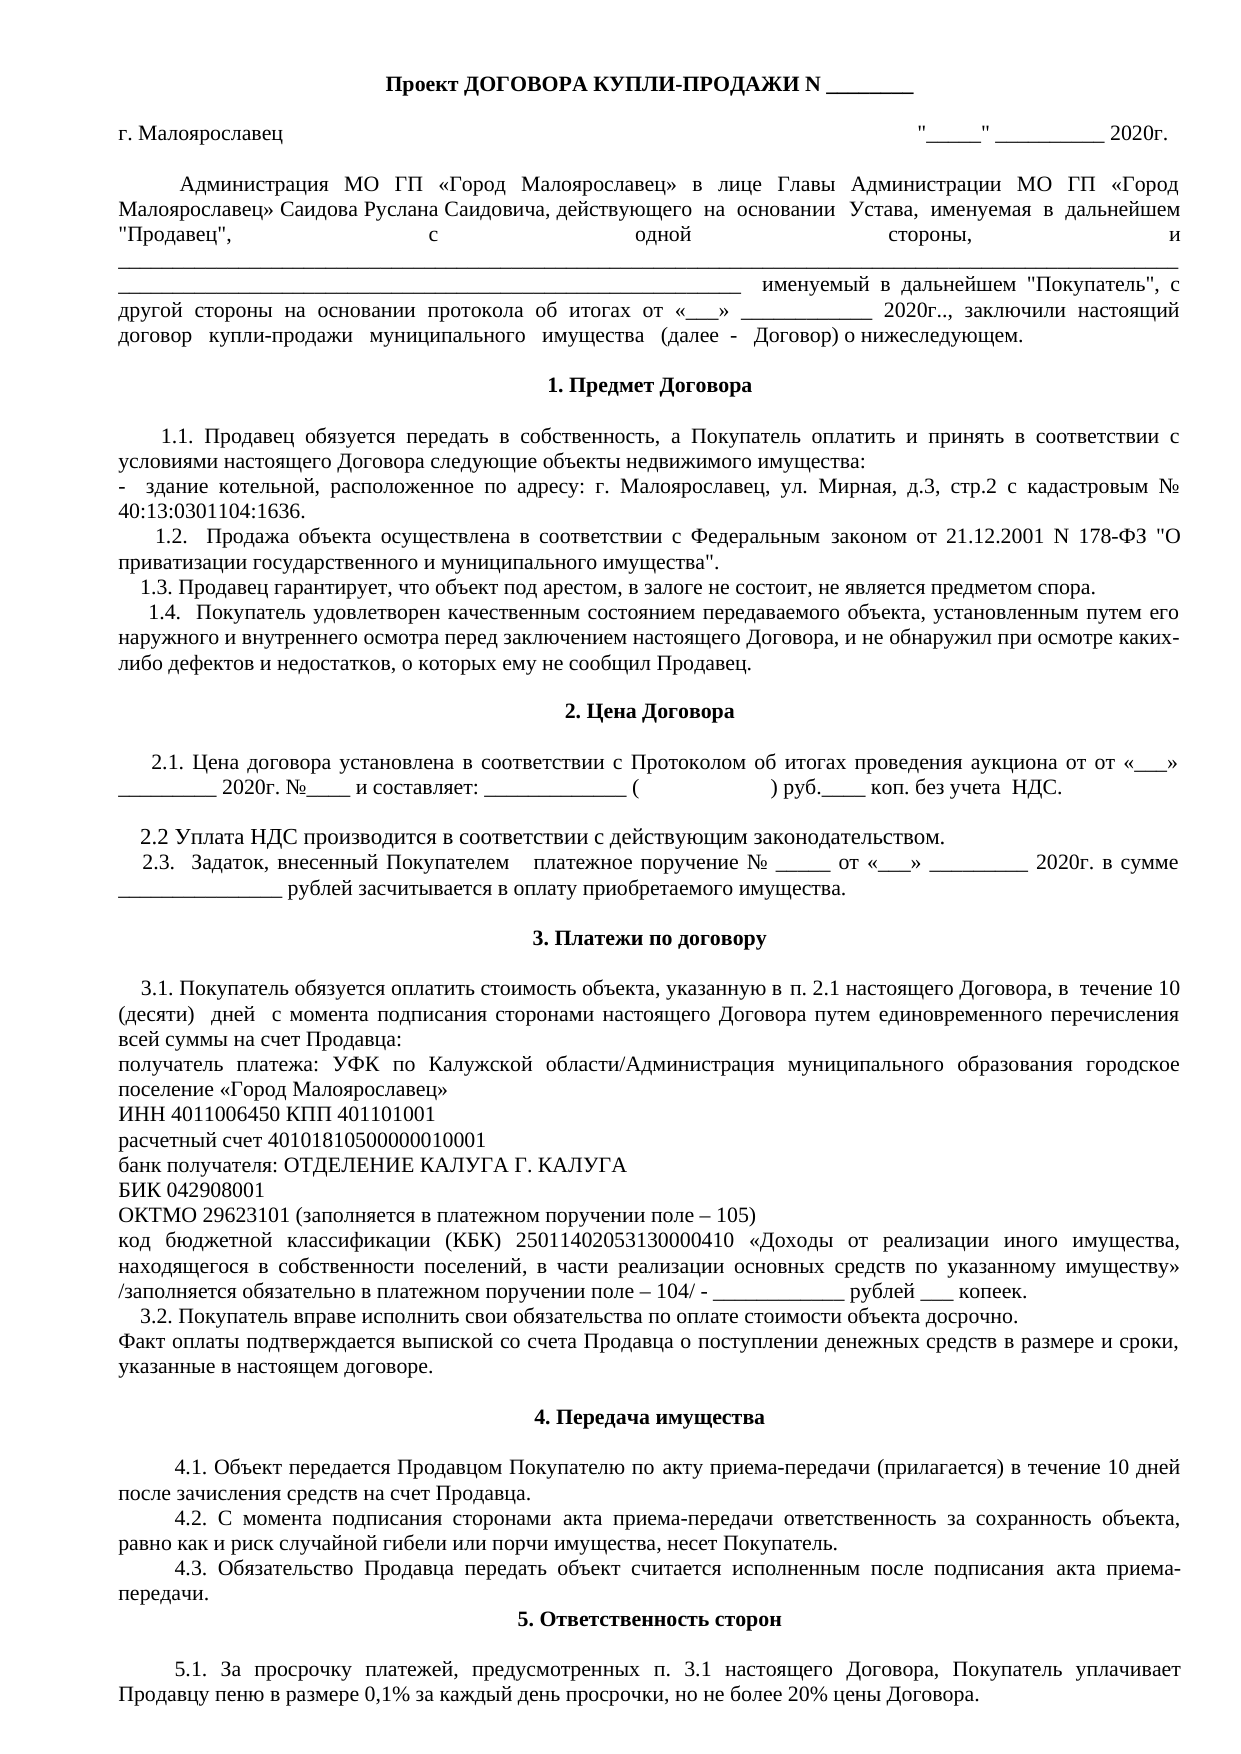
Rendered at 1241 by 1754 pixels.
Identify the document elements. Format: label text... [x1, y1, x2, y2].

text ИНН 4011006450 КПП 401101001 [118, 1101, 1181, 1127]
text 2.1. Цена договора установлена в соответствии с Протоколом об итогах проведения аукциона от от «___» _________ 2020г. №____ и составляет: _____________ ( ) руб.____ коп. без учета НДС. [118, 749, 1181, 799]
text банк получателя: ОТДЕЛЕНИЕ КАЛУГА Г. КАЛУГА [118, 1152, 1181, 1177]
text 4. Передача имущества [118, 1404, 1181, 1429]
text г. Малоярославец "_____" __________ 2020г. [118, 120, 1181, 145]
text 3.1. Покупатель обязуется оплатить стоимость объекта, указанную в п. 2.1 настоящего Договора, в течение 10 (десяти) дней с момента подписания сторонами настоящего Договора путем единовременного перечисления всей суммы на счет Продавца: [118, 975, 1181, 1051]
text 2.3. Задаток, внесенный Покупателем платежное поручение № _____ от «___» _________ 2020г. в сумме _______________ рублей засчитывается в оплату приобретаемого имущества. [118, 849, 1181, 900]
text 4.1. Объект передается Продавцом Покупателю по акту приема-передачи (прилагается) в течение 10 дней после зачисления средств на счет Продавца. [118, 1454, 1181, 1505]
text Администрация МО ГП «Город Малоярославец» в лице Главы Администрации МО ГП «Город Малоярославец» Саидова Руслана Саидовича, действующего на основании Устава, именуемая в дальнейшем "Продавец", с одной стороны, и __________________________________________________________________________________________________________________________________________________________ именуемый в дальнейшем "Покупатель", с другой стороны на основании протокола об итогах от «___» ____________ 2020г.., заключили настоящий договор купли-продажи муниципального имущества (далее - Договор) о нижеследующем. [118, 171, 1181, 347]
text код бюджетной классификации (КБК) 25011402053130000410 «Доходы от реализации иного имущества, находящегося в собственности поселений, в части реализации основных средств по указанному имуществу» /заполняется обязательно в платежном поручении поле – 104/ - ____________ рублей ___ копеек. [118, 1227, 1181, 1303]
text 1.2. Продажа объекта осуществлена в соответствии с Федеральным законом от 21.12.2001 N 178-ФЗ "О приватизации государственного и муниципального имущества". [118, 523, 1181, 574]
text получатель платежа: УФК по Калужской области/Администрация муниципального образования городское поселение «Город Малоярославец» [118, 1051, 1181, 1101]
text 1.3. Продавец гарантирует, что объект под арестом, в залоге не состоит, не является предметом спора. [118, 574, 1181, 599]
text 5. Ответственность сторон [118, 1606, 1181, 1631]
text БИК 042908001 [118, 1177, 1181, 1202]
text 3. Платежи по договору [118, 925, 1181, 950]
text Факт оплаты подтверждается выпиской со счета Продавца о поступлении денежных средств в размере и сроки, указанные в настоящем договоре. [118, 1328, 1181, 1379]
text 2. Цена Договора [118, 698, 1181, 724]
text Проект ДОГОВОРА КУПЛИ-ПРОДАЖИ N ________ [118, 71, 1181, 97]
text 1. Предмет Договора [118, 372, 1181, 397]
text - здание котельной, расположенное по адресу: г. Малоярославец, ул. Мирная, д.3, стр.2 с кадастровым № 40:13:0301104:1636. [118, 473, 1181, 523]
text 4.3. Обязательство Продавца передать объект считается исполненным после подписания акта приема-передачи. [118, 1555, 1181, 1606]
text расчетный счет 40101810500000010001 [118, 1127, 1181, 1152]
text 1.1. Продавец обязуется передать в собственность, а Покупатель оплатить и принять в соответствии с условиями настоящего Договора следующие объекты недвижимого имущества: [118, 423, 1181, 473]
text 2.2 Уплата НДС производится в соответствии с действующим законодательством. [118, 823, 1181, 849]
text 3.2. Покупатель вправе исполнить свои обязательства по оплате стоимости объекта досрочно. [118, 1303, 1181, 1328]
text 1.4. Покупатель удовлетворен качественным состоянием передаваемого объекта, установленным путем его наружного и внутреннего осмотра перед заключением настоящего Договора, и не обнаружил при осмотре каких-либо дефектов и недостатков, о которых ему не сообщил Продавец. [118, 599, 1181, 675]
text 4.2. С момента подписания сторонами акта приема-передачи ответственность за сохранность объекта, равно как и риск случайной гибели или порчи имущества, несет Покупатель. [118, 1505, 1181, 1555]
text 5.1. За просрочку платежей, предусмотренных п. 3.1 настоящего Договора, Покупатель уплачивает Продавцу пеню в размере 0,1% за каждый день просрочки, но не более 20% цены Договора. [118, 1656, 1181, 1706]
text ОКТМО 29623101 (заполняется в платежном поручении поле – 105) [118, 1202, 1181, 1227]
